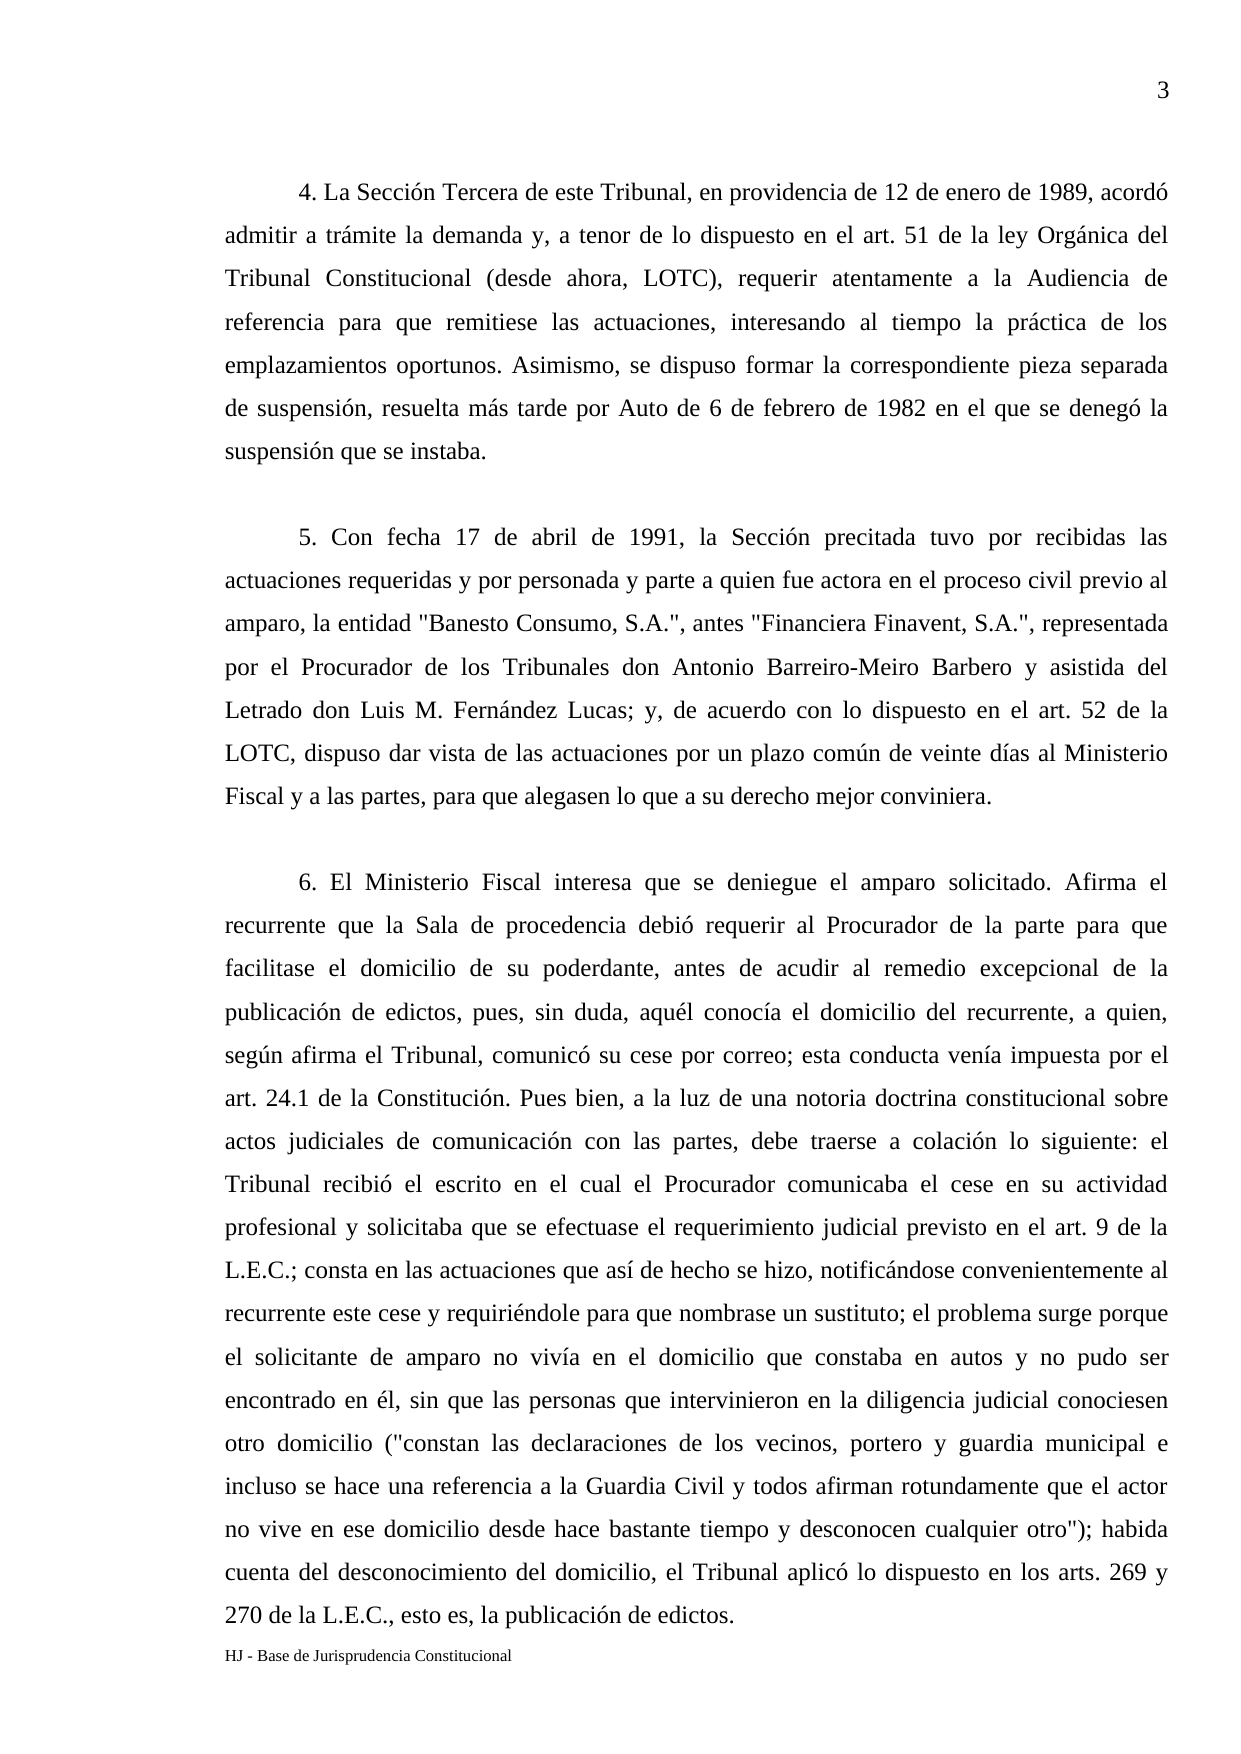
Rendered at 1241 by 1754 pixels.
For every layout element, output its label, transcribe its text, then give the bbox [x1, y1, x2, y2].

text 4. La Sección Tercera de este Tribunal, en providencia de 12 de enero de 1989, acordó admitir a trámite la demanda y, a tenor de lo dispuesto en el art. 51 de la ley Orgánica del Tribunal Constitucional (desde ahora, LOTC), requerir atentamente a la Audiencia de referencia para que remitiese las actuaciones, interesando al tiempo la práctica de los emplazamientos oportunos. Asimismo, se dispuso formar la correspondiente pieza separada de suspensión, resuelta más tarde por Auto de 6 de febrero de 1982 en el que se denegó la suspensión que se instaba. [224, 177, 1169, 465]
text 5. Con fecha 17 de abril de 1991, la Sección precitada tuvo por recibidas las actuaciones requeridas y por personada y parte a quien fue actora en el proceso civil previo al amparo, la entidad "Banesto Consumo, S.A.", antes "Financiera Finavent, S.A.", representada por el Procurador de los Tribunales don Antonio Barreiro-Meiro Barbero y asistida del Letrado don Luis M. Fernández Lucas; y, de acuerdo con lo dispuesto en el art. 52 de la LOTC, dispuso dar vista de las actuaciones por un plazo común de veinte días al Ministerio Fiscal y a las partes, para que alegasen lo que a su derecho mejor conviniera. [224, 522, 1169, 810]
text 6. El Ministerio Fiscal interesa que se deniegue el amparo solicitado. Afirma el recurrente que la Sala de procedencia debió requerir al Procurador de la parte para que facilitase el domicilio de su poderdante, antes de acudir al remedio excepcional de la publicación de edictos, pues, sin duda, aquél conocía el domicilio del recurrente, a quien, según afirma el Tribunal, comunicó su cese por correo; esta conducta venía impuesta por el art. 24.1 de la Constitución. Pues bien, a la luz de una notoria doctrina constitucional sobre actos judiciales de comunicación con las partes, debe traerse a colación lo siguiente: el Tribunal recibió el escrito en el cual el Procurador comunicaba el cese en su actividad profesional y solicitaba que se efectuase el requerimiento judicial previsto en el art. 9 de la L.E.C.; consta en las actuaciones que así de hecho se hizo, notificándose convenientemente al recurrente este cese y requiriéndole para que nombrase un sustituto; el problema surge porque el solicitante de amparo no vivía en el domicilio que constaba en autos y no pudo ser encontrado en él, sin que las personas que intervinieron en la diligencia judicial conociesen otro domicilio ("constan las declaraciones de los vecinos, portero y guardia municipal e incluso se hace una referencia a la Guardia Civil y todos afirman rotundamente que el actor no vive en ese domicilio desde hace bastante tiempo y desconocen cualquier otro"); habida cuenta del desconocimiento del domicilio, el Tribunal aplicó lo dispuesto en los arts. 269 y 270 de la L.E.C., esto es, la publicación de edictos. [224, 867, 1169, 1629]
